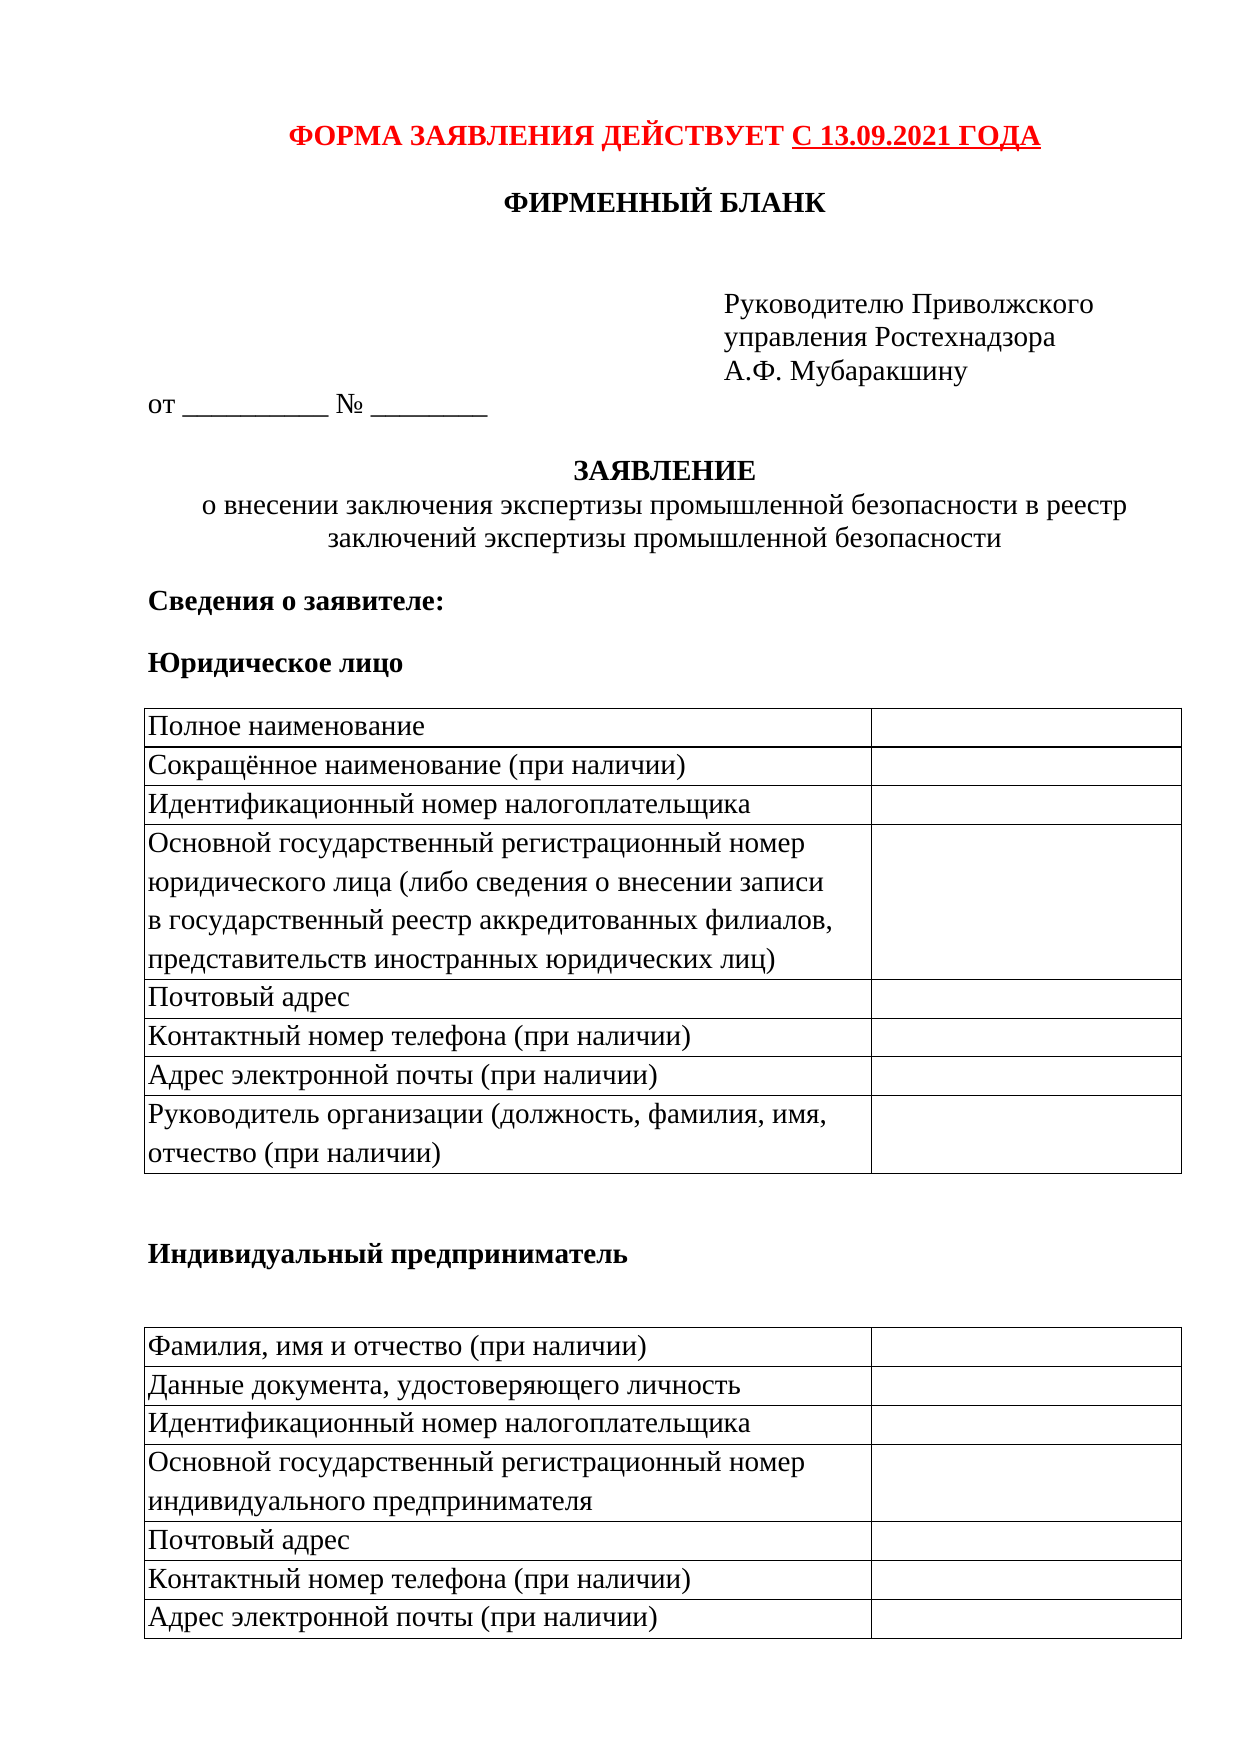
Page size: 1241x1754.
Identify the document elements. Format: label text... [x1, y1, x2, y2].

subtitle Юридическое лицо [148, 645, 1181, 679]
table_cell [872, 1600, 1181, 1637]
table_cell [872, 1057, 1181, 1095]
text ФОРМА ЗАЯВЛЕНИЯ ДЕЙСТВУЕТ С 13.09.2021 ГОДА [148, 118, 1181, 152]
subtitle ЗАЯВЛЕНИЕ [148, 453, 1181, 487]
table_cell Данные документа, удостоверяющего личность [145, 1367, 871, 1404]
table_cell [872, 825, 1181, 978]
table_cell Почтовый адрес [145, 1522, 871, 1560]
table_header [872, 1328, 1181, 1366]
table_cell Сокращённое наименование (при наличии) [145, 748, 871, 785]
table_cell Основной государственный регистрационный номер индивидуального предпринимателя [145, 1445, 871, 1521]
table_cell [872, 1561, 1181, 1598]
table_cell Контактный номер телефона (при наличии) [145, 1019, 871, 1056]
table_cell [872, 748, 1181, 785]
table_header Фамилия, имя и отчество (при наличии) [145, 1328, 871, 1366]
table_cell Адрес электронной почты (при наличии) [145, 1600, 871, 1637]
text А.Ф. Мубаракшину [724, 353, 1181, 386]
table_cell [872, 980, 1181, 1017]
table_cell Почтовый адрес [145, 980, 871, 1017]
table_cell [872, 1445, 1181, 1521]
table_cell [872, 1019, 1181, 1056]
subtitle о внесении заключения экспертизы промышленной безопасности в реестр заключений экспертизы промышленной безопасности [148, 487, 1181, 554]
text ФИРМЕННЫЙ БЛАНК [148, 185, 1181, 219]
table_header Полное наименование [145, 709, 871, 746]
table_cell Контактный номер телефона (при наличии) [145, 1561, 871, 1598]
table_cell Основной государственный регистрационный номер юридического лица (либо сведения о внесении записи в государственный реестр аккредитованных филиалов, представительств иностранных юридических лиц) [145, 825, 871, 978]
text Руководителю Приволжского управления Ростехнадзора [724, 286, 1181, 353]
table_cell Идентификационный номер налогоплательщика [145, 1406, 871, 1443]
table_cell Адрес электронной почты (при наличии) [145, 1057, 871, 1095]
table_cell Руководитель организации (должность, фамилия, имя, отчество (при наличии) [145, 1096, 871, 1172]
subtitle Индивидуальный предприниматель [148, 1236, 1181, 1269]
table_cell [872, 1096, 1181, 1172]
table_cell [872, 1406, 1181, 1443]
table_cell [872, 1367, 1181, 1404]
subtitle от __________ № ________ [148, 386, 1181, 420]
table_cell [872, 1522, 1181, 1560]
table_cell [872, 786, 1181, 824]
table_cell Идентификационный номер налогоплательщика [145, 786, 871, 824]
table_header [872, 709, 1181, 746]
subtitle Сведения о заявителе: [148, 583, 1181, 616]
